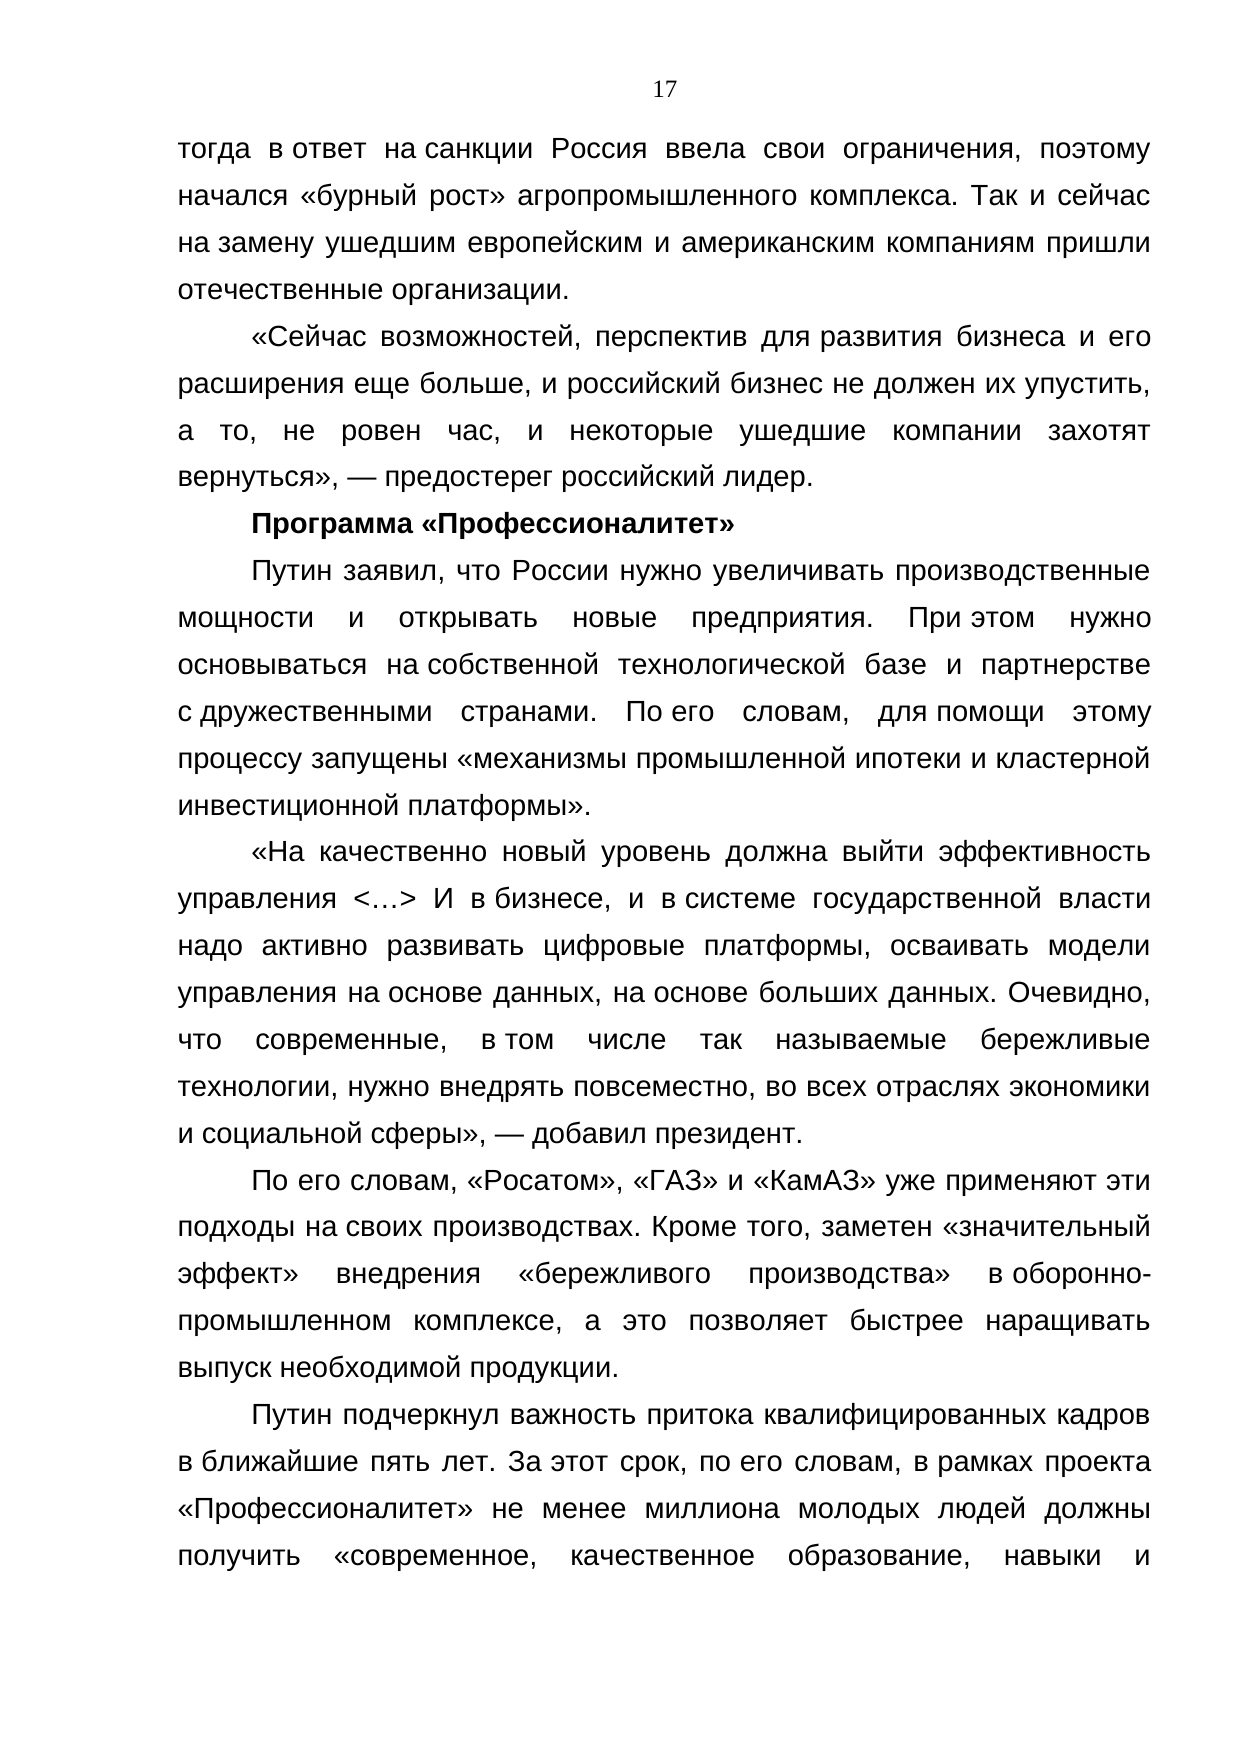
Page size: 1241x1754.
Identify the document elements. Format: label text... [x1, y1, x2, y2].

text Программа «Профессионалитет» [177, 506, 1152, 540]
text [177, 131, 1152, 305]
text «Сейчас возможностей, перспектив для развития бизнеса и его расширения еще больше, и российский бизнес не должен их упустить, а то, не ровен час, и некоторые ушедшие компании захотят вернуться», — предостерег российский лидер. [177, 319, 1152, 493]
text По его словам, «Росатом», «ГАЗ» и «КамАЗ» уже применяют эти подходы на своих производствах. Кроме того, заметен «значительный эффект» внедрения «бережливого производства» в оборонно-промышленном комплексе, а это позволяет быстрее наращивать выпуск необходимой продукции. [177, 1162, 1152, 1383]
text «На качественно новый уровень должна выйти эффективность управления <…> И в бизнесе, и в системе государственной власти надо активно развивать цифровые платформы, осваивать модели управления на основе данных, на основе больших данных. Очевидно, что современные, в том числе так называемые бережливые технологии, нужно внедрять повсеместно, во всех отраслях экономики и социальной сферы», — добавил президент. [177, 834, 1152, 1149]
text Путин заявил, что России нужно увеличивать производственные мощности и открывать новые предприятия. При этом нужно основываться на собственной технологической базе и партнерстве с дружественными странами. По его словам, для помощи этому процессу запущены «механизмы промышленной ипотеки и кластерной инвестиционной платформы». [177, 553, 1152, 821]
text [177, 1397, 1152, 1571]
